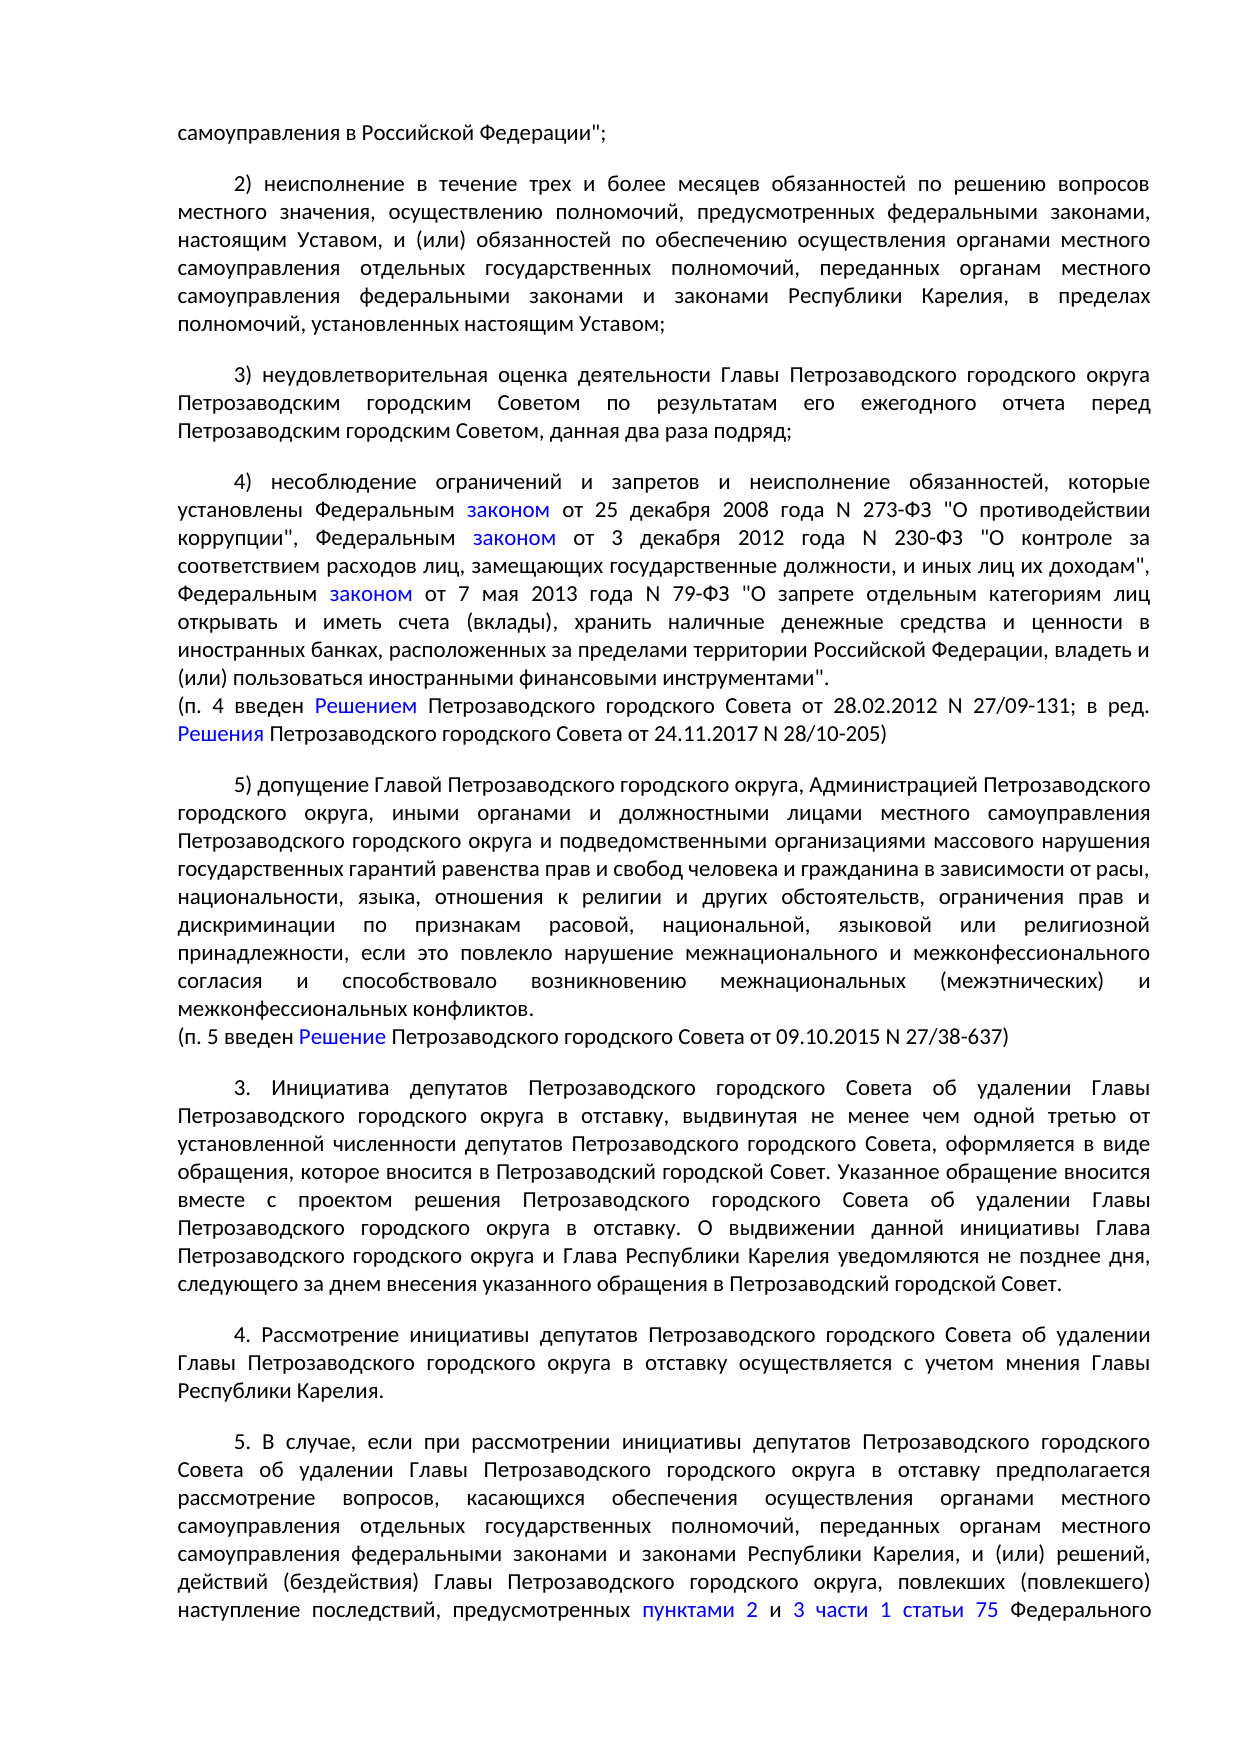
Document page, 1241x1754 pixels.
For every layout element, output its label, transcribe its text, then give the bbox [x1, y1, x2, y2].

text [177, 1427, 1152, 1623]
text 2) неисполнение в течение трех и более месяцев обязанностей по решению вопросов местного значения, осуществлению полномочий, предусмотренных федеральными законами, настоящим Уставом, и (или) обязанностей по обеспечению осуществления органами местного самоуправления отдельных государственных полномочий, переданных органам местного самоуправления федеральными законами и законами Республики Карелия, в пределах полномочий, установленных настоящим Уставом; [177, 169, 1152, 337]
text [177, 118, 1152, 146]
text 3) неудовлетворительная оценка деятельности Главы Петрозаводского городского округа Петрозаводским городским Советом по результатам его ежегодного отчета перед Петрозаводским городским Советом, данная два раза подряд; [177, 360, 1152, 444]
text 5) допущение Главой Петрозаводского городского округа, Администрацией Петрозаводского городского округа, иными органами и должностными лицами местного самоуправления Петрозаводского городского округа и подведомственными организациями массового нарушения государственных гарантий равенства прав и свобод человека и гражданина в зависимости от расы, национальности, языка, отношения к религии и других обстоятельств, ограничения прав и дискриминации по признакам расовой, национальной, языковой или религиозной принадлежности, если это повлекло нарушение межнационального и межконфессионального согласия и способствовало возникновению межнациональных (межэтнических) и межконфессиональных конфликтов. [177, 770, 1152, 1022]
text (п. 5 введен Решение Петрозаводского городского Совета от 09.10.2015 N 27/38-637) [177, 1022, 1152, 1050]
text 4) несоблюдение ограничений и запретов и неисполнение обязанностей, которые установлены Федеральным законом от 25 декабря 2008 года N 273-ФЗ "О противодействии коррупции", Федеральным законом от 3 декабря 2012 года N 230-ФЗ "О контроле за соответствием расходов лиц, замещающих государственные должности, и иных лиц их доходам", Федеральным законом от 7 мая 2013 года N 79-ФЗ "О запрете отдельным категориям лиц открывать и иметь счета (вклады), хранить наличные денежные средства и ценности в иностранных банках, расположенных за пределами территории Российской Федерации, владеть и (или) пользоваться иностранными финансовыми инструментами". [177, 467, 1152, 691]
text (п. 4 введен Решением Петрозаводского городского Совета от 28.02.2012 N 27/09-131; в ред. Решения Петрозаводского городского Совета от 24.11.2017 N 28/10-205) [177, 691, 1152, 747]
text 3. Инициатива депутатов Петрозаводского городского Совета об удалении Главы Петрозаводского городского округа в отставку, выдвинутая не менее чем одной третью от установленной численности депутатов Петрозаводского городского Совета, оформляется в виде обращения, которое вносится в Петрозаводский городской Совет. Указанное обращение вносится вместе с проектом решения Петрозаводского городского Совета об удалении Главы Петрозаводского городского округа в отставку. О выдвижении данной инициативы Глава Петрозаводского городского округа и Глава Республики Карелия уведомляются не позднее дня, следующего за днем внесения указанного обращения в Петрозаводский городской Совет. [177, 1073, 1152, 1297]
text 4. Рассмотрение инициативы депутатов Петрозаводского городского Совета об удалении Главы Петрозаводского городского округа в отставку осуществляется с учетом мнения Главы Республики Карелия. [177, 1320, 1152, 1404]
